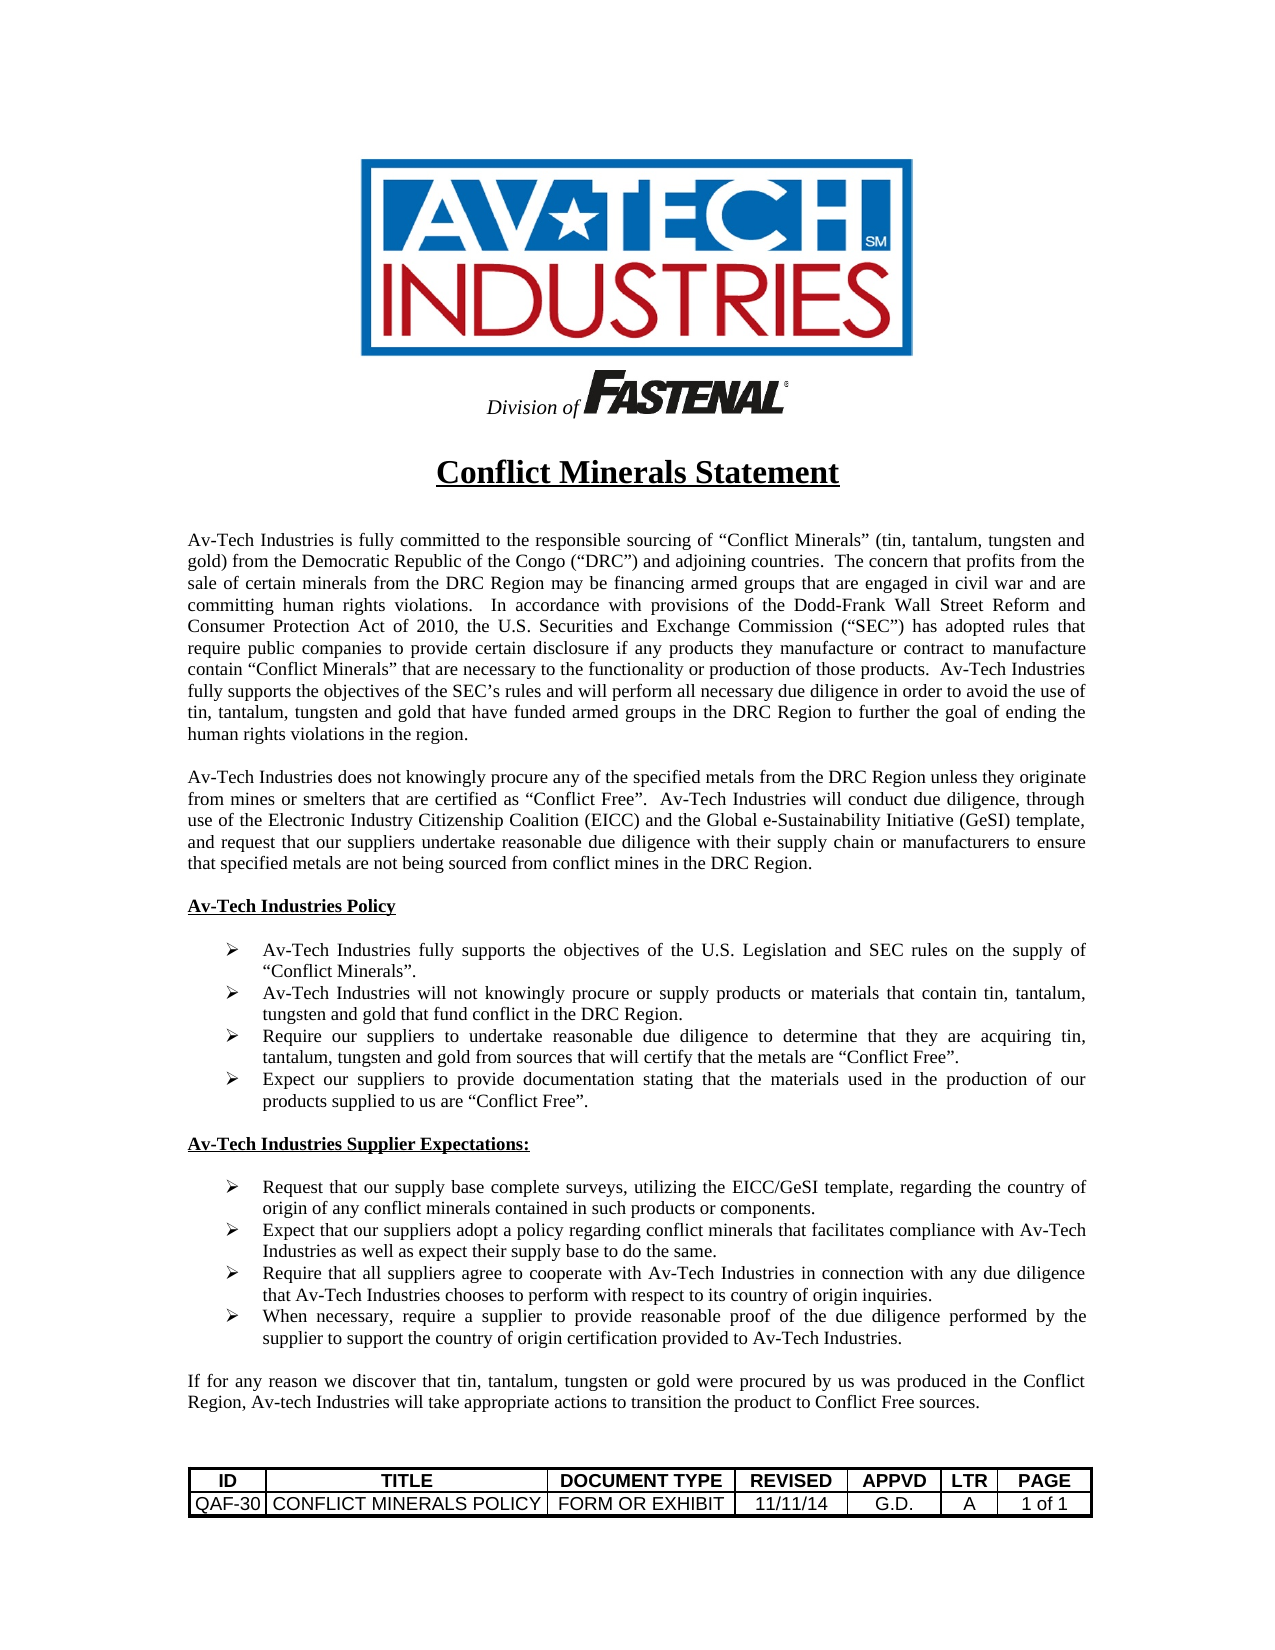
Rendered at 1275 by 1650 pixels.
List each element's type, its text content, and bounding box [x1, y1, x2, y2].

title Av-Tech Industries will not knowingly procure or supply products or materials that contain tin, tantalum, tungsten and gold that fund conflict in the DRC Region. [225, 982, 1087, 1025]
title Require our suppliers to undertake reasonable due diligence to determine that they are acquiring tin, tantalum, tungsten and gold from sources that will certify that the metals are “Conflict Free”. [225, 1025, 1087, 1068]
title Expect our suppliers to provide documentation stating that the materials used in the production of our products supplied to us are “Conflict Free”. [225, 1068, 1087, 1111]
title Conflict Minerals Statement [187, 452, 1087, 491]
title Request that our supply base complete surveys, utilizing the EICC/GeSI template, regarding the country of origin of any conflict minerals contained in such products or components. [225, 1176, 1087, 1219]
title Av-Tech Industries fully supports the objectives of the U.S. Legislation and SEC rules on the supply of “Conflict Minerals”. [225, 938, 1087, 982]
picture [350, 150, 926, 414]
title Av-Tech Industries Supplier Expectations: [187, 1133, 1087, 1154]
title Av-Tech Industries Policy [187, 895, 1087, 917]
title When necessary, require a supplier to provide reasonable proof of the due diligence performed by the supplier to support the country of origin certification provided to Av-Tech Industries. [225, 1305, 1087, 1348]
title Av-Tech Industries does not knowingly procure any of the specified metals from the DRC Region unless they originate from mines or smelters that are certified as “Conflict Free”. Av-Tech Industries will conduct due diligence, through use of the Electronic Industry Citizenship Coalition (EICC) and the Global e-Sustainability Initiative (GeSI) template, and request that our suppliers undertake reasonable due diligence with their supply chain or manufacturers to ensure that specified metals are not being sourced from conflict mines in the DRC Region. [187, 766, 1087, 874]
title Division of [187, 370, 1087, 419]
title Expect that our suppliers adopt a policy regarding conflict minerals that facilitates compliance with Av-Tech Industries as well as expect their supply base to do the same. [225, 1219, 1087, 1262]
title Require that all suppliers agree to cooperate with Av-Tech Industries in connection with any due diligence that Av-Tech Industries chooses to perform with respect to its country of origin inquiries. [225, 1262, 1087, 1305]
title Av-Tech Industries is fully committed to the responsible sourcing of “Conflict Minerals” (tin, tantalum, tungsten and gold) from the Democratic Republic of the Congo (“DRC”) and adjoining countries. The concern that profits from the sale of certain minerals from the DRC Region may be financing armed groups that are engaged in civil war and are committing human rights violations. In accordance with provisions of the Dodd-Frank Wall Street Reform and Consumer Protection Act of 2010, the U.S. Securities and Exchange Commission (“SEC”) has adopted rules that require public companies to provide certain disclosure if any products they manufacture or contract to manufacture contain “Conflict Minerals” that are necessary to the functionality or production of those products. Av-Tech Industries fully supports the objectives of the SEC’s rules and will perform all necessary due diligence in order to avoid the use of tin, tantalum, tungsten and gold that have funded armed groups in the DRC Region to further the goal of ending the human rights violations in the region. [187, 529, 1087, 744]
title If for any reason we discover that tin, tantalum, tungsten or gold were procured by us was produced in the Conflict Region, Av-tech Industries will take appropriate actions to transition the product to Conflict Free sources. [187, 1370, 1087, 1413]
